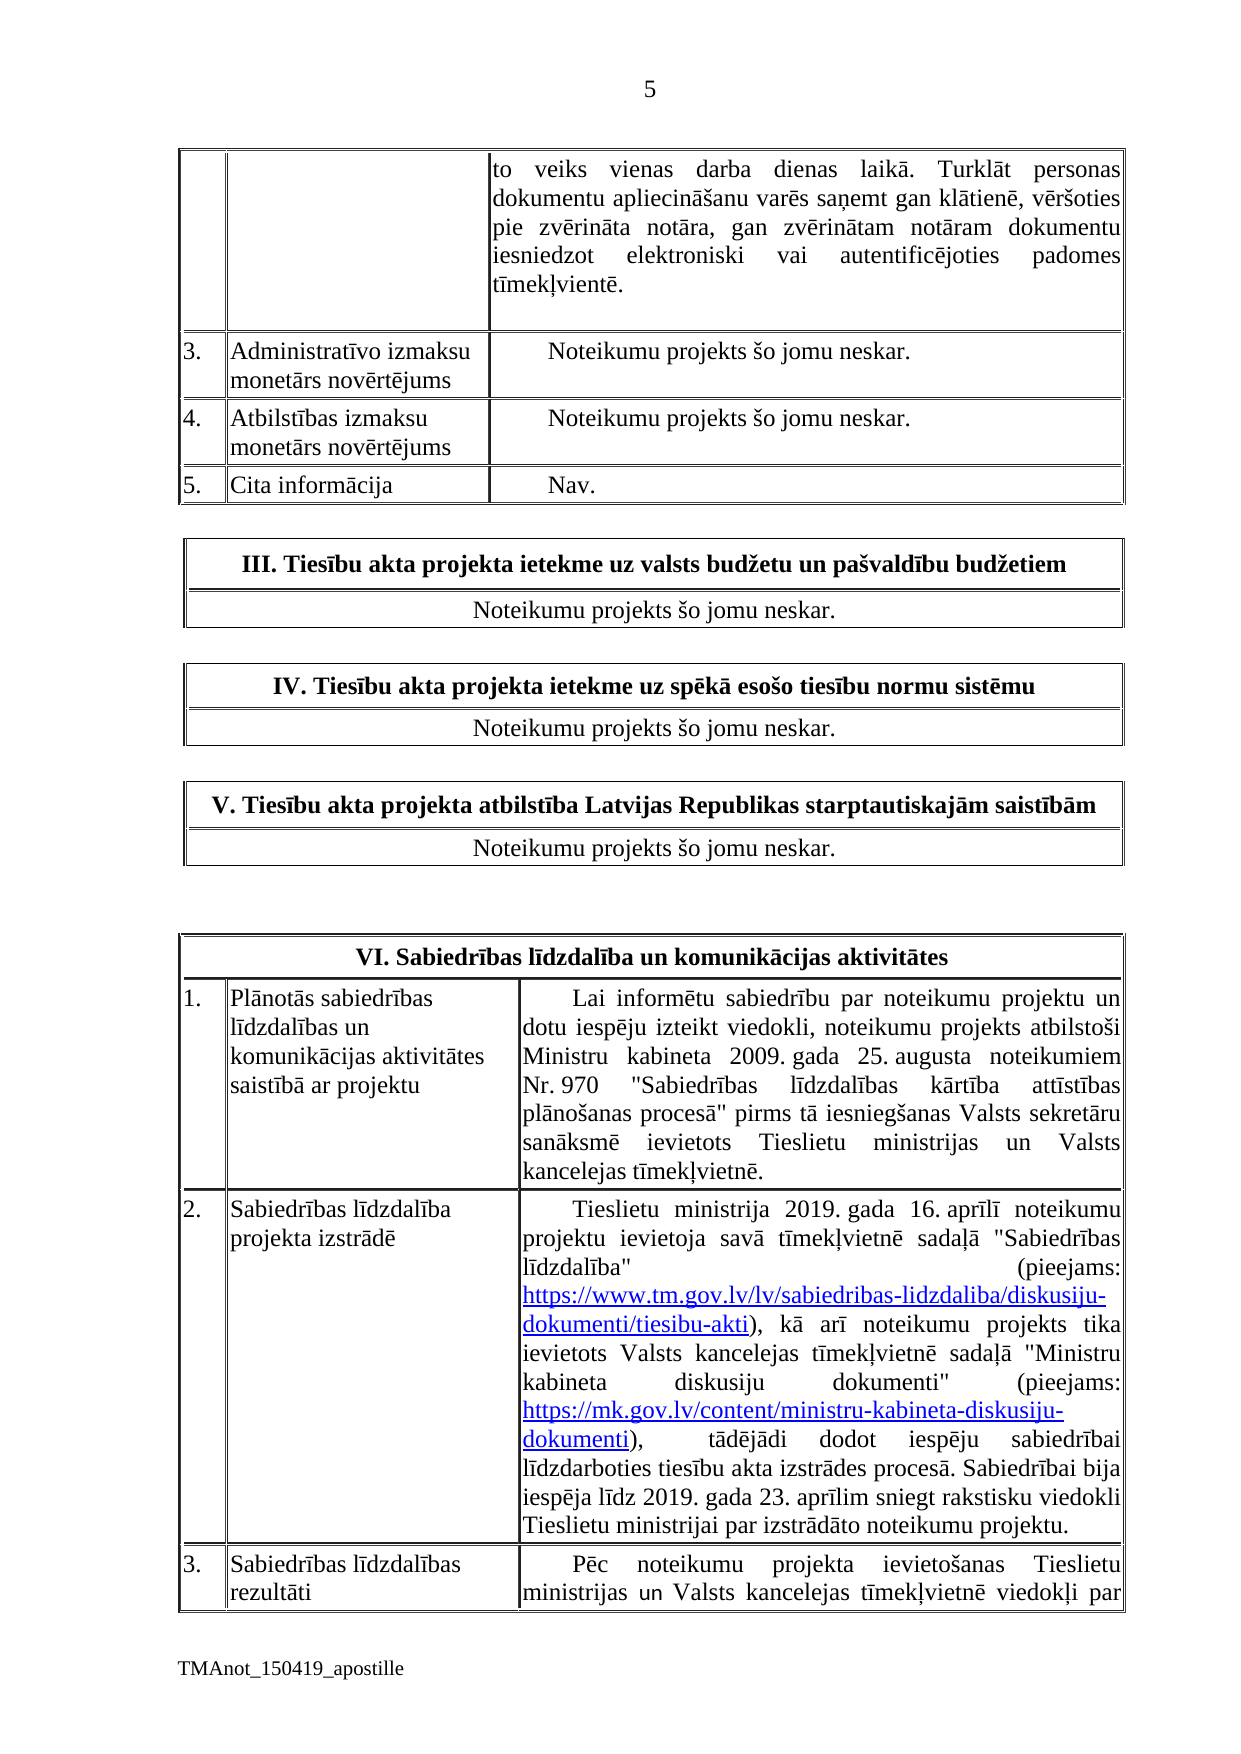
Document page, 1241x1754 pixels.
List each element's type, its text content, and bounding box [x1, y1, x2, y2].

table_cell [227, 1546, 519, 1609]
table_cell 1. [181, 977, 225, 1188]
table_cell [227, 151, 489, 330]
table_cell VI. Sabiedrības līdzdalība un komunikācijas aktivitātes [180, 933, 1124, 977]
table_cell [180, 502, 1124, 933]
table_cell Plānotās sabiedrības līdzdalības un komunikācijas aktivitātes saistībā ar projektu [228, 980, 518, 1188]
table_cell Tieslietu ministrija 2019. gada 16. aprīlī noteikumu projektu ievietoja savā tīmekļvietnē sadaļā "Sabiedrības līdzdalība" (pieejams: https://www.tm.gov.lv/lv/sabiedribas-lidzdaliba/diskusiju-dokumenti/tiesibu-akti), kā arī noteikumu projekts tika ievietots Valsts kancelejas tīmekļvietnē sadaļā "Ministru kabineta diskusiju dokumenti" (pieejams: https://mk.gov.lv/content/ministru-kabineta-diskusiju-dokumenti), tādējādi dodot iespēju sabiedrībai līdzdarboties tiesību akta izstrādes procesā. Sabiedrībai bija iespēja līdz 2019. gada 23. aprīlim sniegt rakstisku viedokli Tieslietu ministrijai par izstrādāto noteikumu projektu. [521, 1188, 1124, 1542]
table_cell 2. [181, 151, 227, 330]
table_cell 3. [181, 1542, 227, 1609]
table_cell Sabiedrības līdzdalība projekta izstrādē [228, 1191, 518, 1542]
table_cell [489, 151, 1123, 330]
table_cell Atbilstības izmaksu monetārs novērtējums [228, 400, 488, 464]
table_cell Noteikumu projekts šo jomu neskar. [489, 397, 1124, 464]
table_cell 4. [180, 397, 227, 464]
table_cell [519, 1542, 1123, 1609]
table_cell 5. [180, 464, 227, 502]
table_cell Administratīvo izmaksu monetārs novērtējums [228, 333, 488, 397]
table_cell 2. [180, 1188, 225, 1542]
table_cell Noteikumu projekts šo jomu neskar. [489, 330, 1124, 397]
table_cell Lai informētu sabiedrību par noteikumu projektu un dotu iespēju izteikt viedokli, noteikumu projekts atbilstoši Ministru kabineta 2009. gada 25. augusta noteikumiem Nr. 970 "Sabiedrības līdzdalības kārtība attīstības plānošanas procesā" pirms tā iesniegšanas Valsts sekretāru sanāksmē ievietots Tieslietu ministrijas un Valsts kancelejas tīmekļvietnē. [521, 977, 1123, 1188]
table_cell Cita informācija [228, 467, 488, 502]
table_cell Nav. [489, 464, 1124, 502]
table_cell 3. [180, 330, 227, 397]
